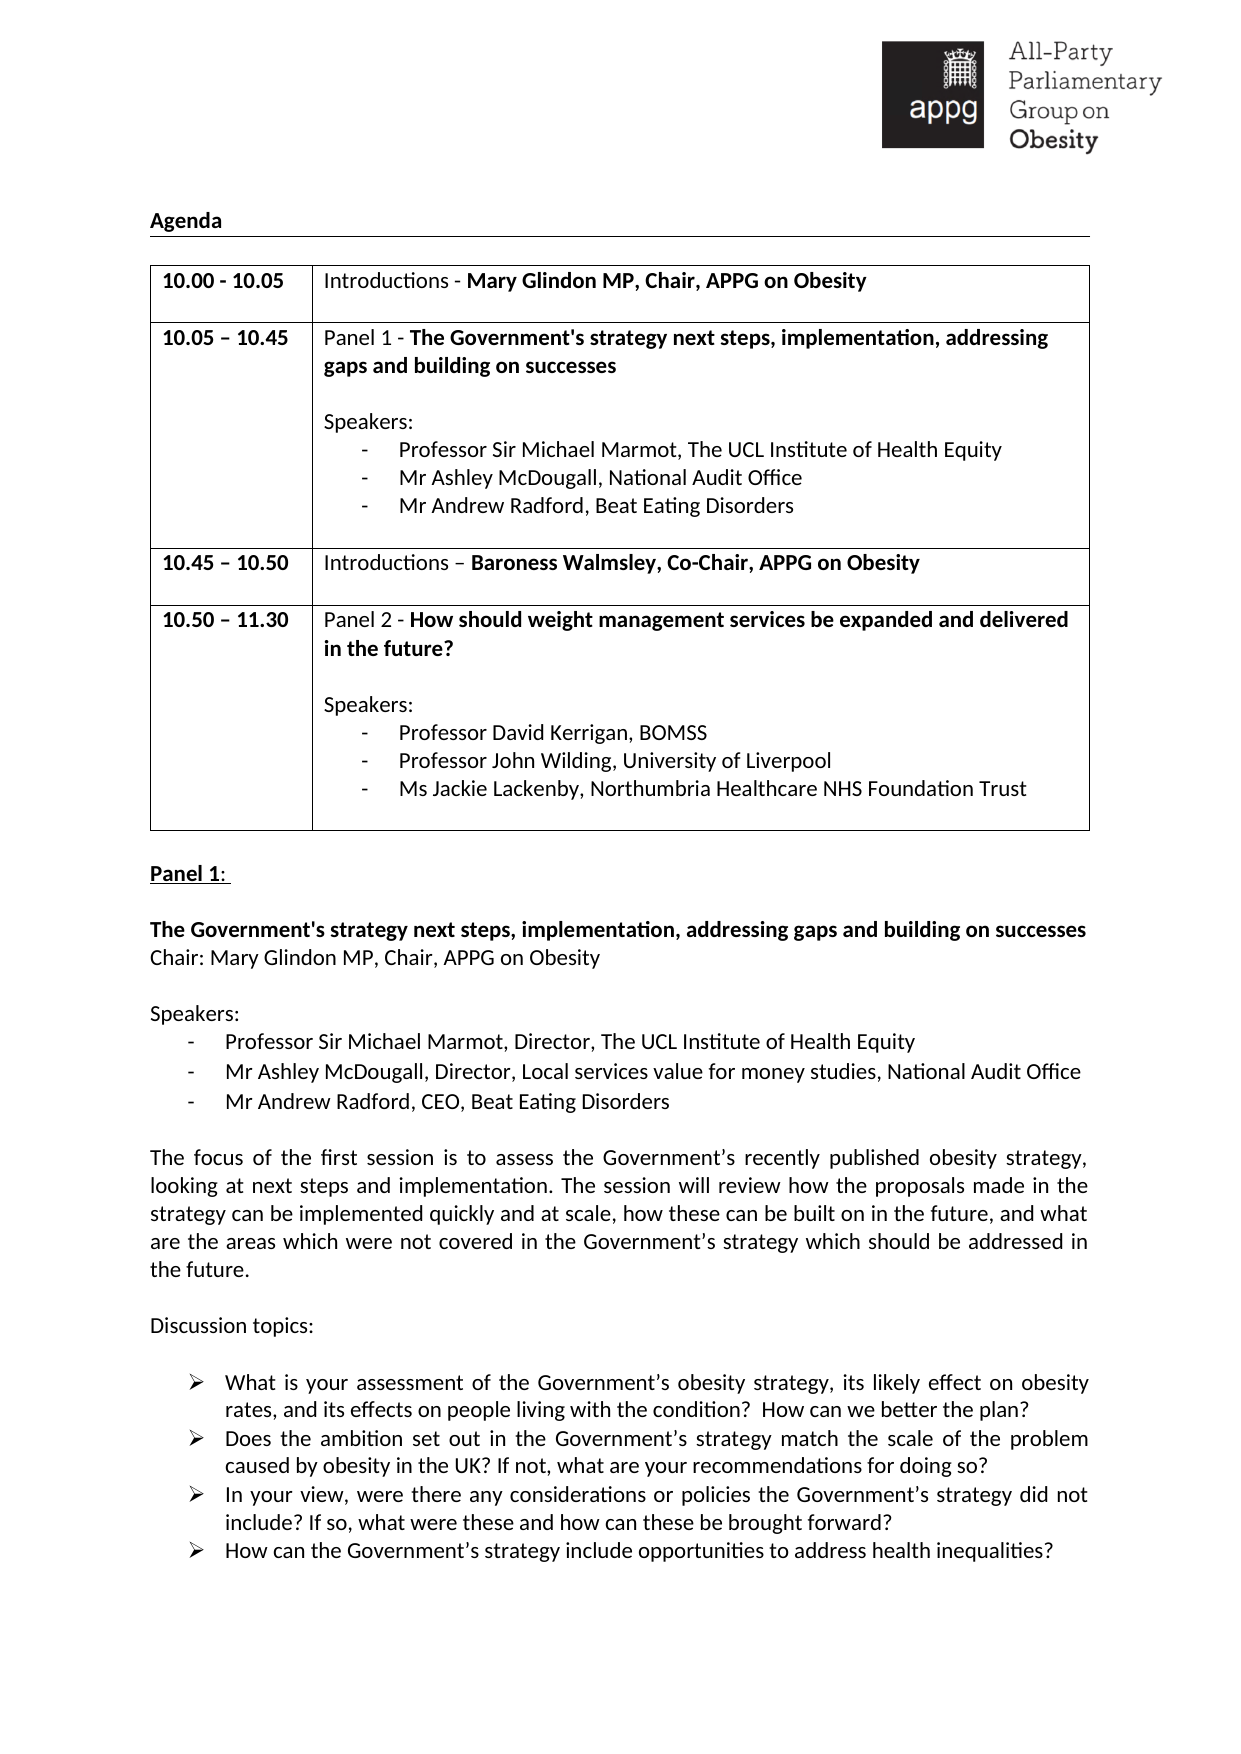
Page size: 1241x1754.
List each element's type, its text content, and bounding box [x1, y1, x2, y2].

list In your view, were there any considerations or policies the Government’s strategy did not include? If so, what were these and how can these be brought forward? [187, 1480, 1090, 1536]
table_cell Introductions – Baroness Walmsley, Co-Chair, APPG on Obesity [313, 549, 1089, 604]
list Does the ambition set out in the Government’s strategy match the scale of the problem caused by obesity in the UK? If not, what are your recommendations for doing so? [187, 1424, 1090, 1480]
table_header 10.00 - 10.05 [151, 266, 312, 322]
text Panel 1: [150, 859, 1090, 887]
picture [881, 40, 1165, 156]
text Agenda [150, 206, 1090, 236]
table_cell 10.50 – 11.30 [151, 606, 312, 830]
table_cell 10.45 – 10.50 [151, 549, 312, 604]
table_cell Panel 2 - How should weight management services be expanded and delivered in the future? Speakers: Professor David Kerrigan, BOMSS Professor John Wilding, University of Liverpool Ms Jackie Lackenby, Northumbria Healthcare NHS Foundation Trust [313, 606, 1089, 830]
list Mr Andrew Radford, CEO, Beat Eating Disorders [187, 1087, 1090, 1115]
text The Government's strategy next steps, implementation, addressing gaps and building on successes [150, 915, 1090, 943]
text Discussion topics: [150, 1312, 1090, 1339]
text The focus of the first session is to assess the Government’s recently published obesity strategy, looking at next steps and implementation. The session will review how the proposals made in the strategy can be implemented quickly and at scale, how these can be built on in the future, and what are the areas which were not covered in the Government’s strategy which should be addressed in the future. [150, 1143, 1090, 1283]
table_cell Panel 1 - The Government's strategy next steps, implementation, addressing gaps and building on successes Speakers: Professor Sir Michael Marmot, The UCL Institute of Health Equity Mr Ashley McDougall, National Audit Office Mr Andrew Radford, Beat Eating Disorders [313, 323, 1089, 547]
table_header Introductions - Mary Glindon MP, Chair, APPG on Obesity [313, 266, 1089, 322]
text Speakers: [150, 999, 1090, 1027]
list How can the Government’s strategy include opportunities to address health inequalities? [187, 1536, 1090, 1564]
list What is your assessment of the Government’s obesity strategy, its likely effect on obesity rates, and its effects on people living with the condition? How can we better the plan? [187, 1368, 1090, 1424]
text Chair: Mary Glindon MP, Chair, APPG on Obesity [150, 943, 1090, 971]
list Professor Sir Michael Marmot, Director, The UCL Institute of Health Equity [187, 1027, 1090, 1055]
list Mr Ashley McDougall, Director, Local services value for money studies, National Audit Office [187, 1057, 1090, 1085]
table_cell 10.05 – 10.45 [151, 323, 312, 547]
